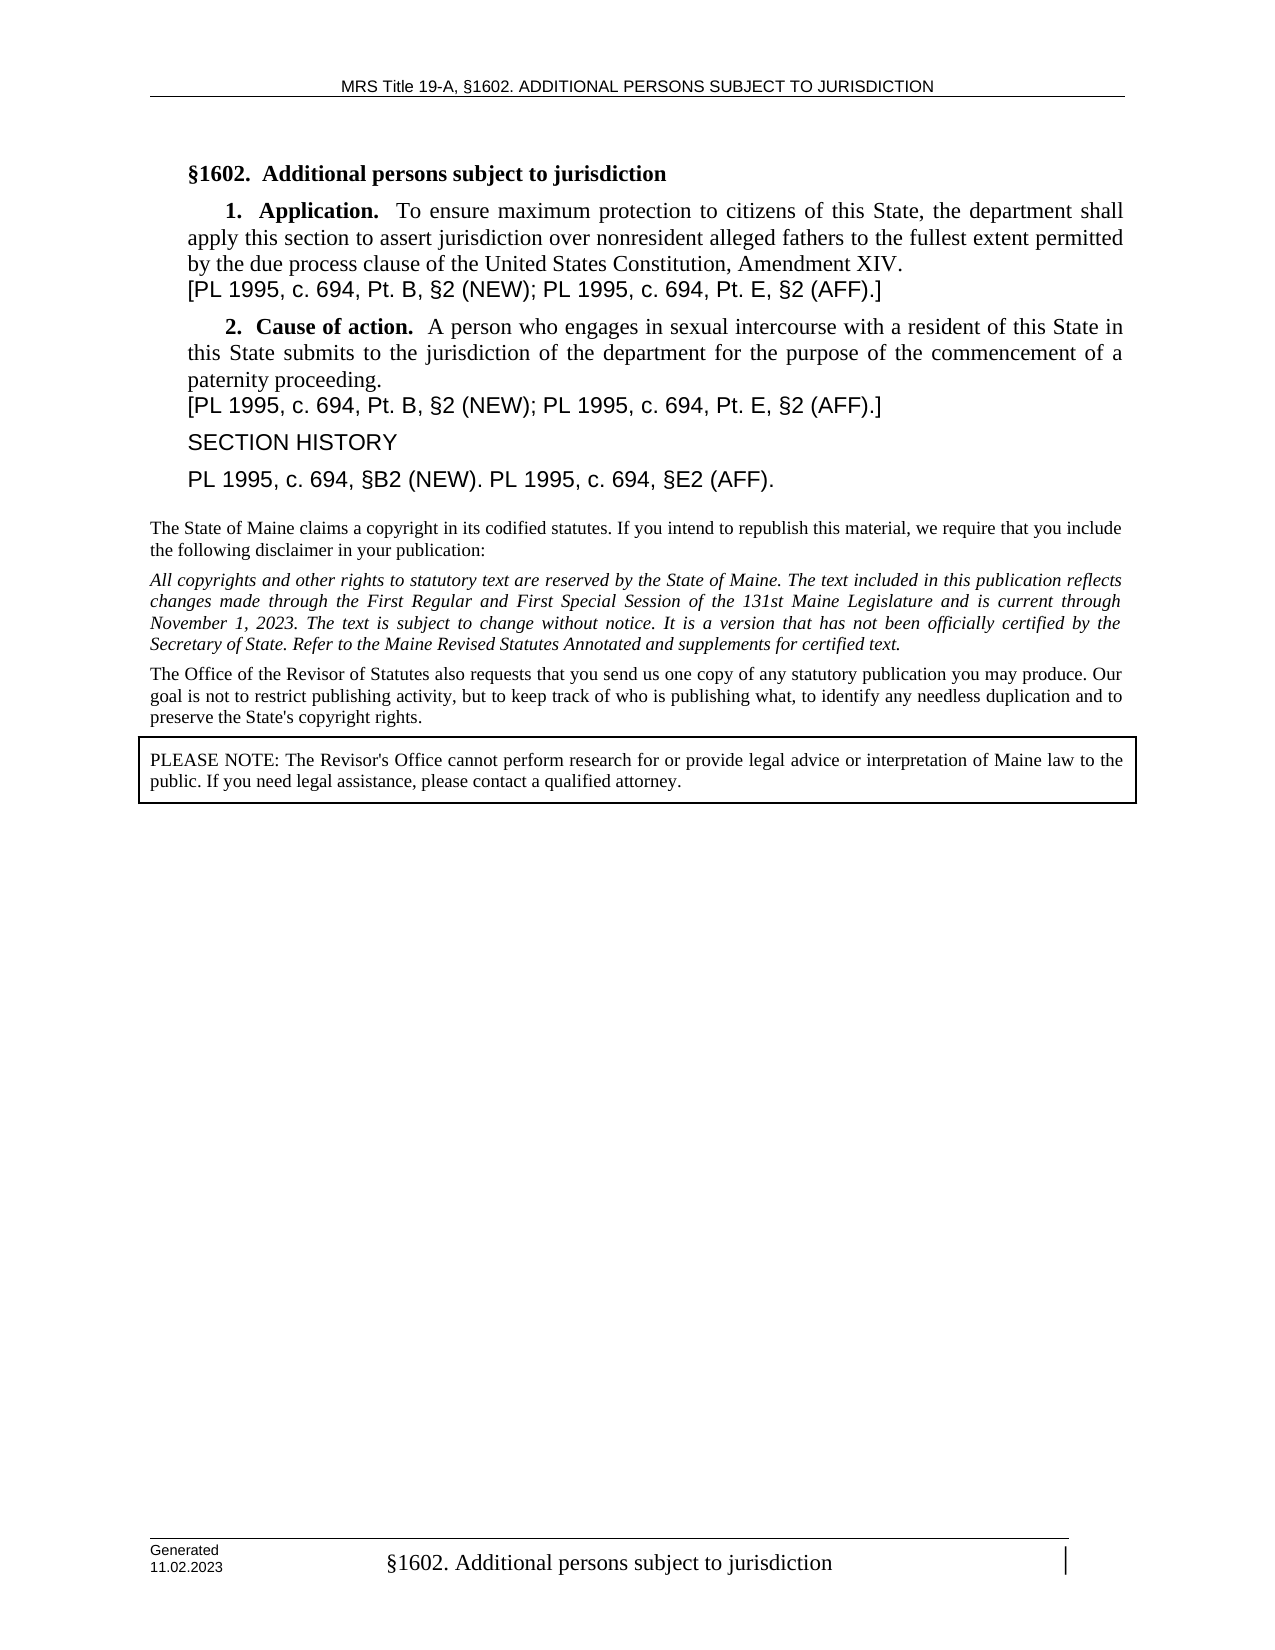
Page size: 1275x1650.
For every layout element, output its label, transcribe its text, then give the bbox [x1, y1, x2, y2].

text SECTION HISTORY [187, 429, 1125, 455]
text §1602. Additional persons subject to jurisdiction [187, 160, 1125, 187]
text The State of Maine claims a copyright in its codified statutes. If you intend to republish this material, we require that you include the following disclaimer in your publication: [150, 517, 1125, 560]
text 2. Cause of action. A person who engages in sexual intercourse with a resident of this State in this State submits to the jurisdiction of the department for the purpose of the commencement of a paternity proceeding. [187, 313, 1125, 392]
text 1. Application. To ensure maximum protection to citizens of this State, the department shall apply this section to assert jurisdiction over nonresident alleged fathers to the fullest extent permitted by the due process clause of the United States Constitution, Amendment XIV. [187, 197, 1125, 276]
text PL 1995, c. 694, §B2 (NEW). PL 1995, c. 694, §E2 (AFF). [187, 466, 1125, 492]
text All copyrights and other rights to statutory text are reserved by the State of Maine. The text included in this publication reflects changes made through the First Regular and First Special Session of the 131st Maine Legislature and is current through November 1, 2023 . The text is subject to change without notice. It is a version that has not been officially certified by the Secretary of State. Refer to the Maine Revised Statutes Annotated and supplements for certified text. [150, 568, 1125, 655]
text PLEASE NOTE: The Revisor's Office cannot perform research for or provide legal advice or interpretation of Maine law to the public. If you need legal assistance, please contact a qualified attorney. [140, 738, 1135, 802]
text [PL 1995, c. 694, Pt. B, §2 (NEW); PL 1995, c. 694, Pt. E, §2 (AFF).] [187, 276, 1125, 303]
text The Office of the Revisor of Statutes also requests that you send us one copy of any statutory publication you may produce. Our goal is not to restrict publishing activity, but to keep track of who is publishing what, to identify any needless duplication and to preserve the State's copyright rights. [150, 663, 1125, 728]
text [PL 1995, c. 694, Pt. B, §2 (NEW); PL 1995, c. 694, Pt. E, §2 (AFF).] [187, 392, 1125, 418]
